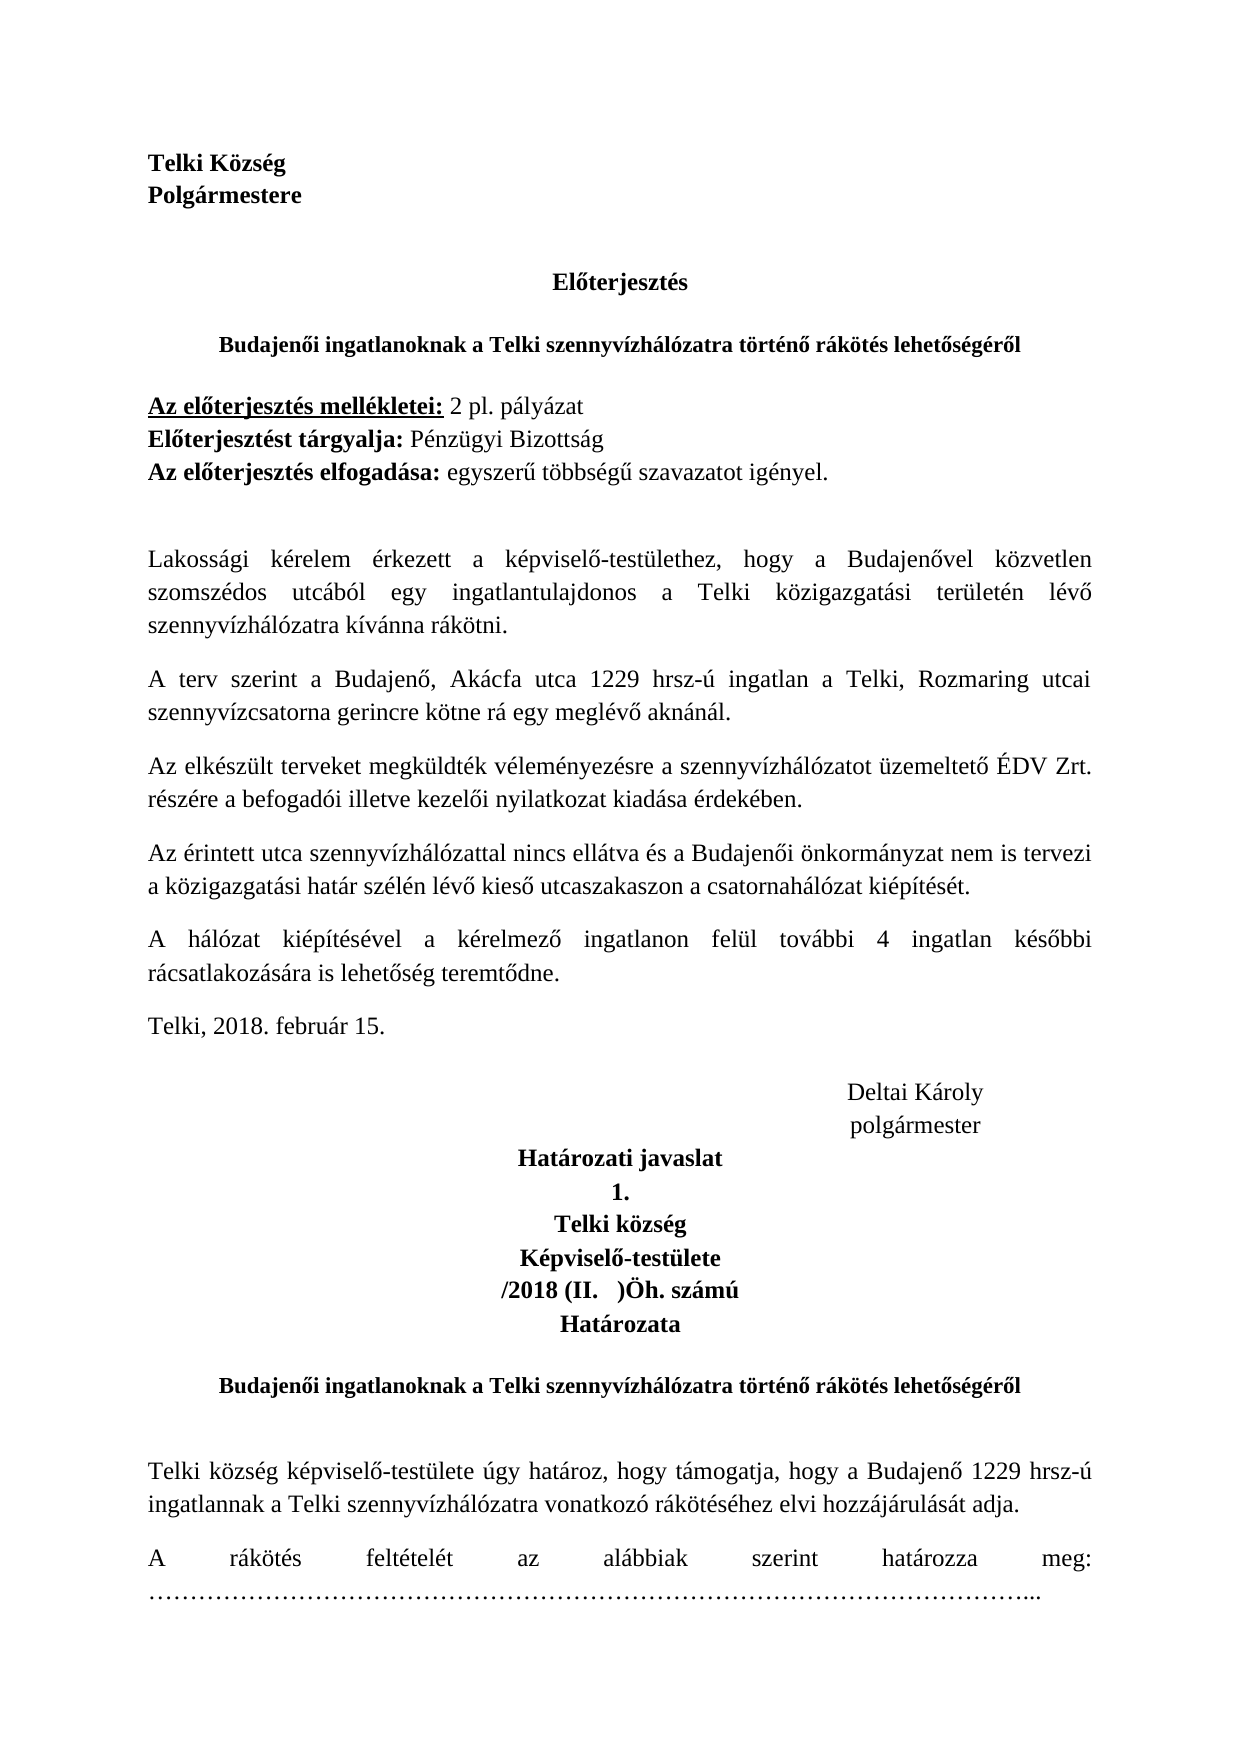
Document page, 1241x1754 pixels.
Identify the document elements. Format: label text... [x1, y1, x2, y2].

text Deltai Károly [664, 1077, 1093, 1106]
text Határozati javaslat [148, 1143, 1093, 1172]
text Az érintett utca szennyvízhálózattal nincs ellátva és a Budajenői önkormányzat nem is tervezi a közigazgatási határ szélén lévő kieső utcaszakaszon a csatornahálózat kiépítését. [148, 838, 1093, 899]
text Budajenői ingatlanoknak a Telki szennyvízhálózatra történő rákötés lehetőségéről [148, 1372, 1093, 1398]
text Telki község [148, 1209, 1093, 1238]
text /2018 (II. )Öh. számú [148, 1276, 1093, 1304]
text Telki Község [148, 148, 1093, 176]
text Budajenői ingatlanoknak a Telki szennyvízhálózatra történő rákötés lehetőségéről [148, 331, 1093, 357]
text Telki, 2018. február 15. [148, 1011, 1093, 1040]
text Lakossági kérelem érkezett a képviselő-testülethez, hogy a Budajenővel közvetlen szomszédos utcából egy ingatlantulajdonos a Telki közigazgatási területén lévő szennyvízhálózatra kívánna rákötni. [148, 544, 1093, 639]
text Polgármestere [148, 181, 1093, 209]
text polgármester [664, 1111, 1093, 1139]
text A terv szerint a Budajenő, Akácfa utca 1229 hrsz-ú ingatlan a Telki, Rozmaring utcai szennyvízcsatorna gerincre kötne rá egy meglévő aknánál. [148, 664, 1093, 726]
text Határozata [148, 1309, 1093, 1337]
text Előterjesztést tárgyalja: Pénzügyi Bizottság [148, 424, 1093, 453]
text Az elkészült terveket megküldték véleményezésre a szennyvízhálózatot üzemeltető ÉDV Zrt. részére a befogadói illetve kezelői nyilatkozat kiadása érdekében. [148, 751, 1093, 813]
text Az előterjesztés elfogadása: egyszerű többségű szavazatot igényel. [148, 457, 1093, 486]
text Az előterjesztés mellékletei: 2 pl. pályázat [148, 391, 1093, 420]
text Képviselő-testülete [148, 1243, 1093, 1271]
text A rákötés feltételét az alábbiak szerint határozza meg:……………………………………………………………………………………………... [148, 1543, 1093, 1604]
text 1. [148, 1177, 1093, 1205]
text Telki község képviselő-testülete úgy határoz, hogy támogatja, hogy a Budajenő 1229 hrsz-ú ingatlannak a Telki szennyvízhálózatra vonatkozó rákötéséhez elvi hozzájárulását adja. [148, 1456, 1093, 1518]
text Előterjesztés [148, 267, 1093, 296]
text A hálózat kiépítésével a kérelmező ingatlanon felül további 4 ingatlan későbbi rácsatlakozására is lehetőség teremtődne. [148, 924, 1093, 986]
